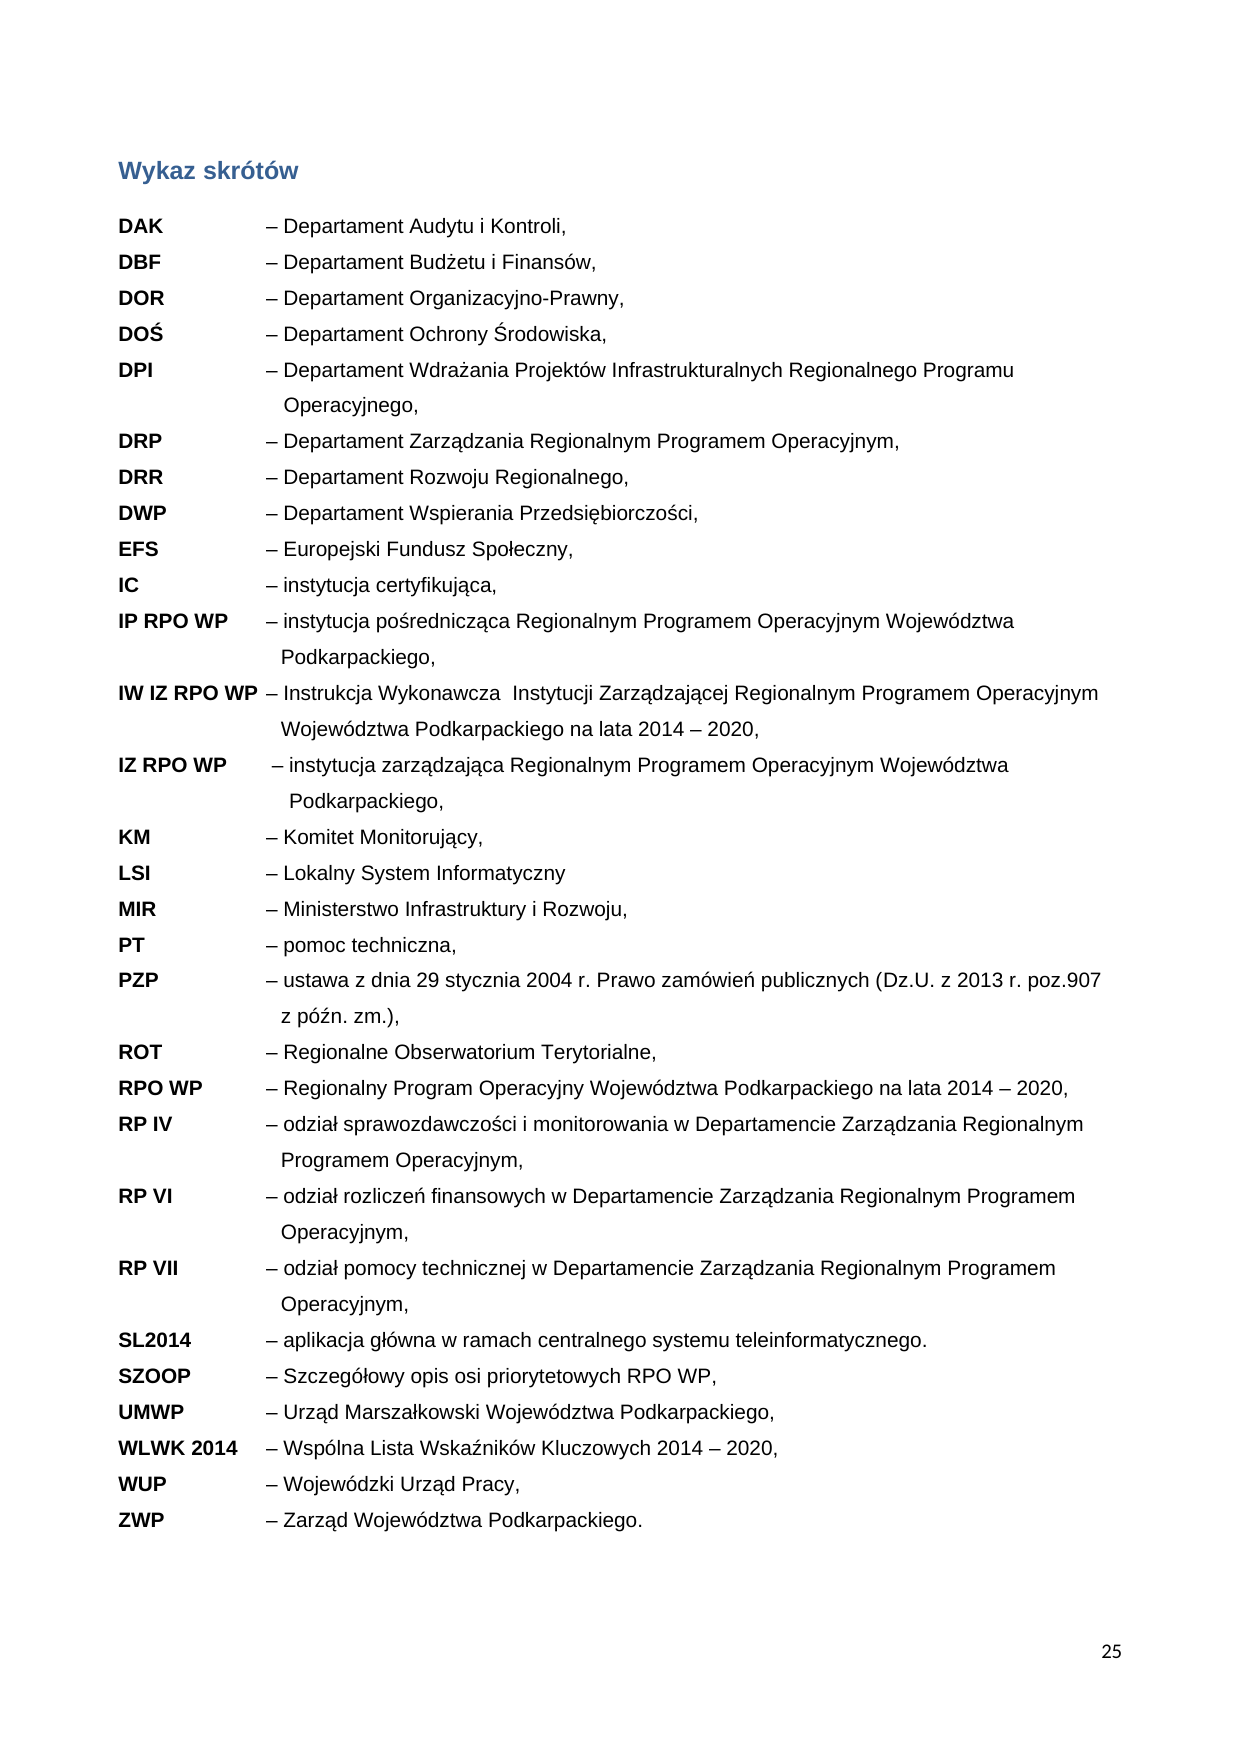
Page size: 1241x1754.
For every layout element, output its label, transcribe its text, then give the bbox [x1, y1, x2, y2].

text IZ RPO WP – instytucja zarządzająca Regionalnym Programem Operacyjnym Województwa Podkarpackiego, [118, 753, 1122, 813]
text RP VI – odział rozliczeń finansowych w Departamencie Zarządzania Regionalnym Programem Operacyjnym, [118, 1184, 1122, 1244]
text LSI – Lokalny System Informatyczny [118, 861, 1122, 884]
text z późn. zm.), [118, 1004, 1122, 1028]
text KM – Komitet Monitorujący, [118, 824, 1122, 848]
text IP RPO WP – instytucja pośrednicząca Regionalnym Programem Operacyjnym Województwa Podkarpackiego, [118, 609, 1122, 669]
text DOŚ – Departament Ochrony Środowiska, [118, 321, 1122, 345]
text DWP – Departament Wspierania Przedsiębiorczości, [118, 501, 1122, 525]
text Operacyjnego, [118, 393, 1122, 417]
text ZWP – Zarząd Województwa Podkarpackiego. [118, 1507, 1122, 1531]
text WUP – Wojewódzki Urząd Pracy, [118, 1471, 1122, 1495]
text DAK – Departament Audytu i Kontroli, [118, 214, 1122, 238]
text DRR – Departament Rozwoju Regionalnego, [118, 465, 1122, 489]
text DRP – Departament Zarządzania Regionalnym Programem Operacyjnym, [118, 429, 1122, 453]
text IC – instytucja certyfikująca, [118, 573, 1122, 597]
text UMWP – Urząd Marszałkowski Województwa Podkarpackiego, [118, 1399, 1122, 1423]
text ROT – Regionalne Obserwatorium Terytorialne, [118, 1040, 1122, 1064]
text MIR – Ministerstwo Infrastruktury i Rozwoju, [118, 896, 1122, 920]
text RPO WP – Regionalny Program Operacyjny Województwa Podkarpackiego na lata 2014 – 2020, [118, 1076, 1122, 1100]
text PT – pomoc techniczna, [118, 932, 1122, 956]
text PZP – ustawa z dnia 29 stycznia 2004 r. Prawo zamówień publicznych (Dz.U. z 2013 r. poz.907 [118, 968, 1122, 992]
text RP VII – odział pomocy technicznej w Departamencie Zarządzania Regionalnym Programem Operacyjnym, [118, 1256, 1122, 1316]
text IW IZ RPO WP – Instrukcja Wykonawcza Instytucji Zarządzającej Regionalnym Programem Operacyjnym Województwa Podkarpackiego na lata 2014 – 2020, [118, 681, 1122, 741]
text RP IV – odział sprawozdawczości i monitorowania w Departamencie Zarządzania Regionalnym Programem Operacyjnym, [118, 1112, 1122, 1172]
text DOR – Departament Organizacyjno-Prawny, [118, 286, 1122, 309]
text EFS – Europejski Fundusz Społeczny, [118, 537, 1122, 561]
subtitle Wykaz skrótów [118, 156, 1122, 184]
text DPI – Departament Wdrażania Projektów Infrastrukturalnych Regionalnego Programu [118, 357, 1122, 381]
text DBF – Departament Budżetu i Finansów, [118, 249, 1122, 273]
text WLWK 2014 – Wspólna Lista Wskaźników Kluczowych 2014 – 2020, [118, 1436, 1122, 1459]
text SZOOP – Szczegółowy opis osi priorytetowych RPO WP, [118, 1364, 1122, 1388]
text SL2014 – aplikacja główna w ramach centralnego systemu teleinformatycznego. [118, 1328, 1122, 1352]
